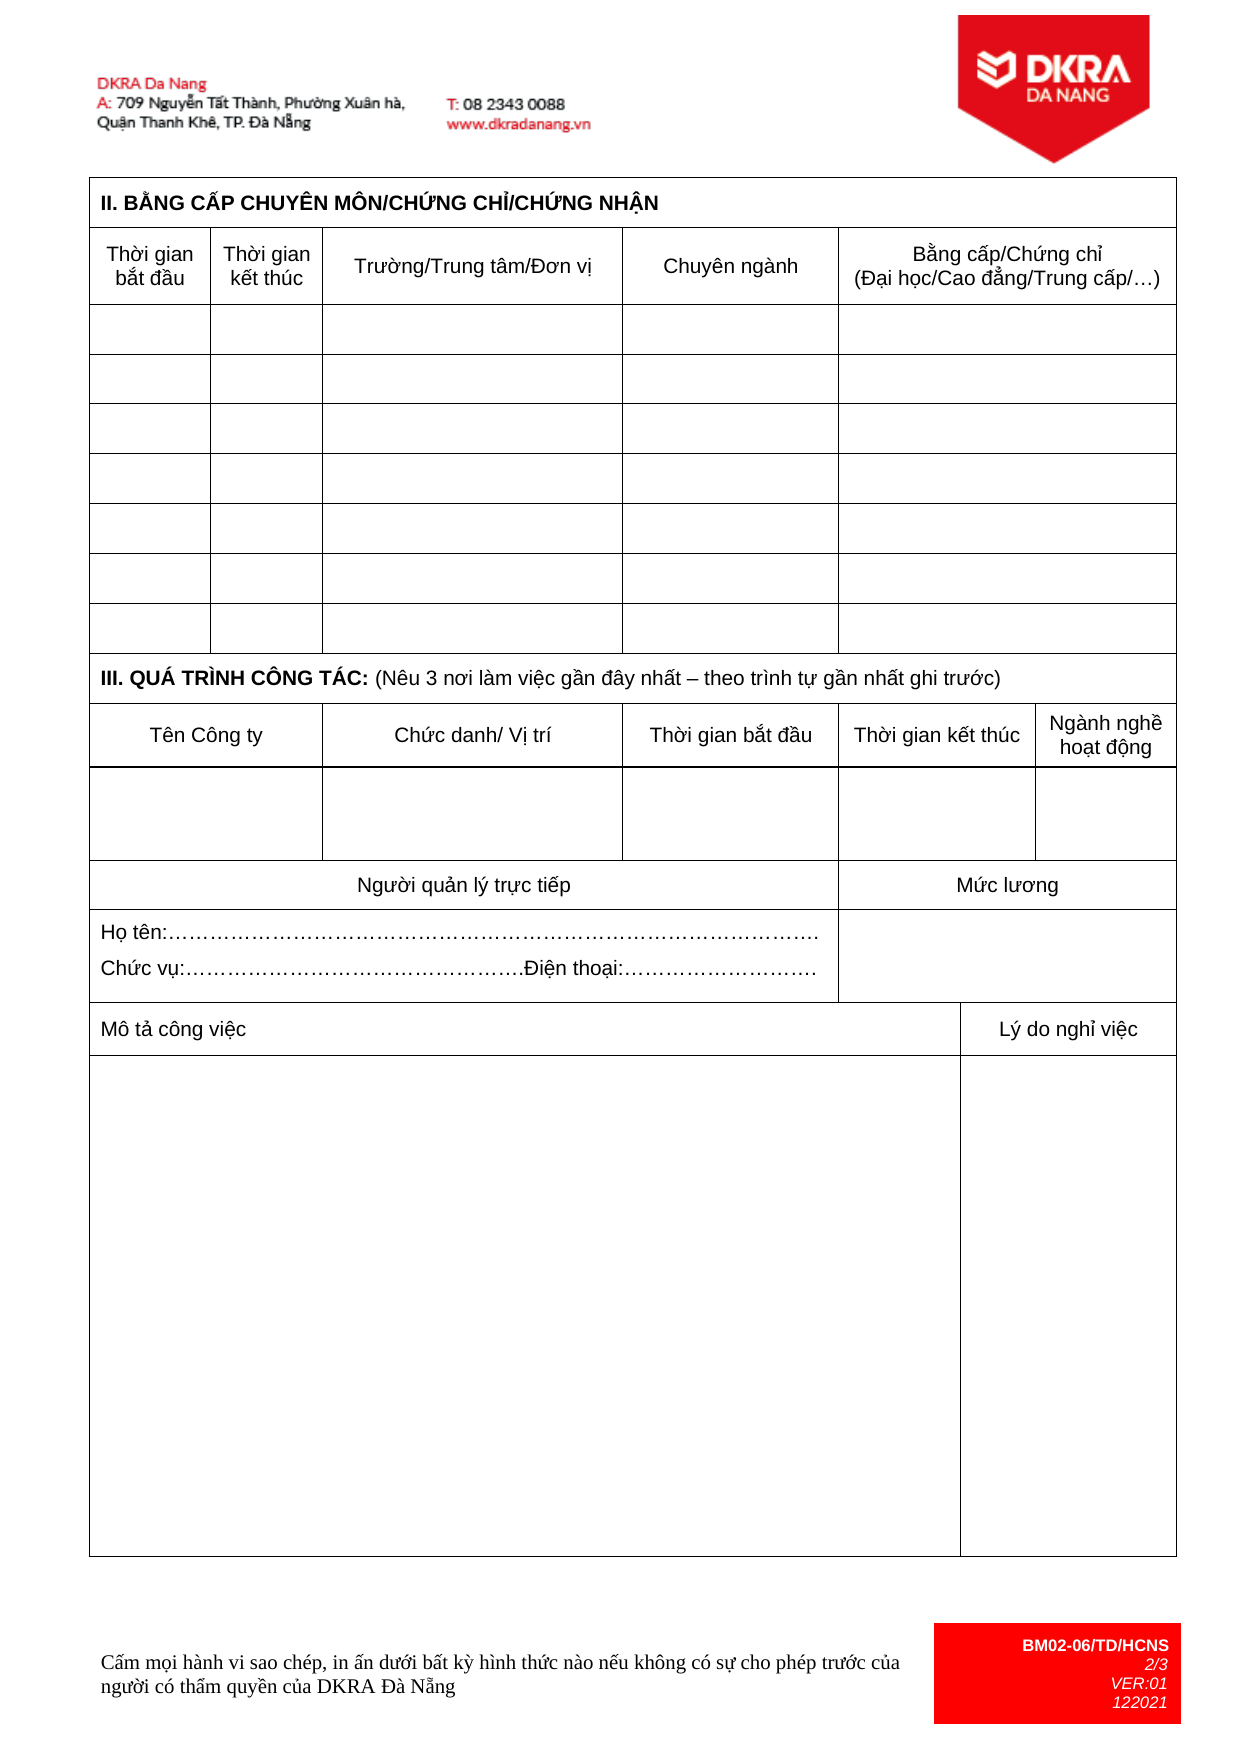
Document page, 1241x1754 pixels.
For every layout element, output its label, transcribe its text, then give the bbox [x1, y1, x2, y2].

table_cell [211, 305, 322, 353]
table_cell Mức lương [839, 861, 1176, 908]
table_cell [839, 910, 1176, 1002]
table_cell [323, 355, 622, 403]
table_cell Chuyên ngành [623, 228, 838, 303]
table_cell [90, 554, 210, 603]
table_cell Thời gian bắt đầu [623, 704, 838, 766]
table_cell [90, 305, 210, 353]
table_cell [623, 604, 838, 653]
table_cell Chức danh/ Vị trí [323, 704, 622, 766]
table_cell [90, 1056, 960, 1556]
table_cell II. BẰNG CẤP CHUYÊN MÔN/CHỨNG CHỈ/CHỨNG NHẬN [90, 178, 1176, 227]
table_cell [1036, 768, 1176, 860]
table_cell [839, 504, 1176, 553]
table_cell [90, 355, 210, 403]
table_cell [211, 504, 322, 553]
table_cell III. QUÁ TRÌNH CÔNG TÁC: (Nêu 3 nơi làm việc gần đây nhất – theo trình tự gần nhất ghi trước) [90, 654, 1176, 703]
table_cell [839, 454, 1176, 503]
table_cell Mô tả công việc [90, 1003, 960, 1055]
table_cell [839, 768, 1035, 860]
table_cell Tên Công ty [90, 704, 322, 766]
table_cell [90, 404, 210, 453]
table_cell [323, 768, 622, 860]
table_cell [90, 454, 210, 503]
table_cell [323, 305, 622, 353]
table_cell [323, 504, 622, 553]
table_cell [211, 404, 322, 453]
table_cell Trường/Trung tâm/Đơn vị [323, 228, 622, 303]
table_cell [623, 454, 838, 503]
table_cell [623, 305, 838, 353]
picture [0, 0, 625, 186]
table_cell [839, 305, 1176, 353]
table_cell [90, 504, 210, 553]
table_cell [90, 768, 322, 860]
table_cell Người quản lý trực tiếp [90, 861, 838, 908]
table_cell [961, 1056, 1176, 1556]
table_cell [623, 768, 838, 860]
table_cell Thời gian bắt đầu [90, 228, 210, 303]
table_cell [839, 355, 1176, 403]
table_cell [211, 355, 322, 403]
table_cell [211, 604, 322, 653]
table_cell Lý do nghỉ việc [961, 1003, 1176, 1055]
table_cell [323, 404, 622, 453]
table_cell Ngành nghề hoạt động [1036, 704, 1176, 766]
table_cell [211, 554, 322, 603]
table_cell [839, 604, 1176, 653]
table_cell [323, 454, 622, 503]
table_cell [323, 554, 622, 603]
table_cell Thời gian kết thúc [211, 228, 322, 303]
table_cell Họ tên:…………………………………………………………………………………. Chức vụ:………………………………………….Điện thoại:………………………. [90, 910, 838, 1002]
table_cell Bằng cấp/Chứng chỉ (Đại học/Cao đẳng/Trung cấp/…) [839, 228, 1176, 303]
table_cell [211, 454, 322, 503]
table_cell [839, 404, 1176, 453]
table_cell [323, 604, 622, 653]
picture [921, 15, 1196, 202]
table_cell [839, 554, 1176, 603]
table_cell [623, 504, 838, 553]
table_cell [623, 554, 838, 603]
table_cell [623, 355, 838, 403]
table_cell [623, 404, 838, 453]
table_cell Thời gian kết thúc [839, 704, 1035, 766]
table_cell [90, 604, 210, 653]
